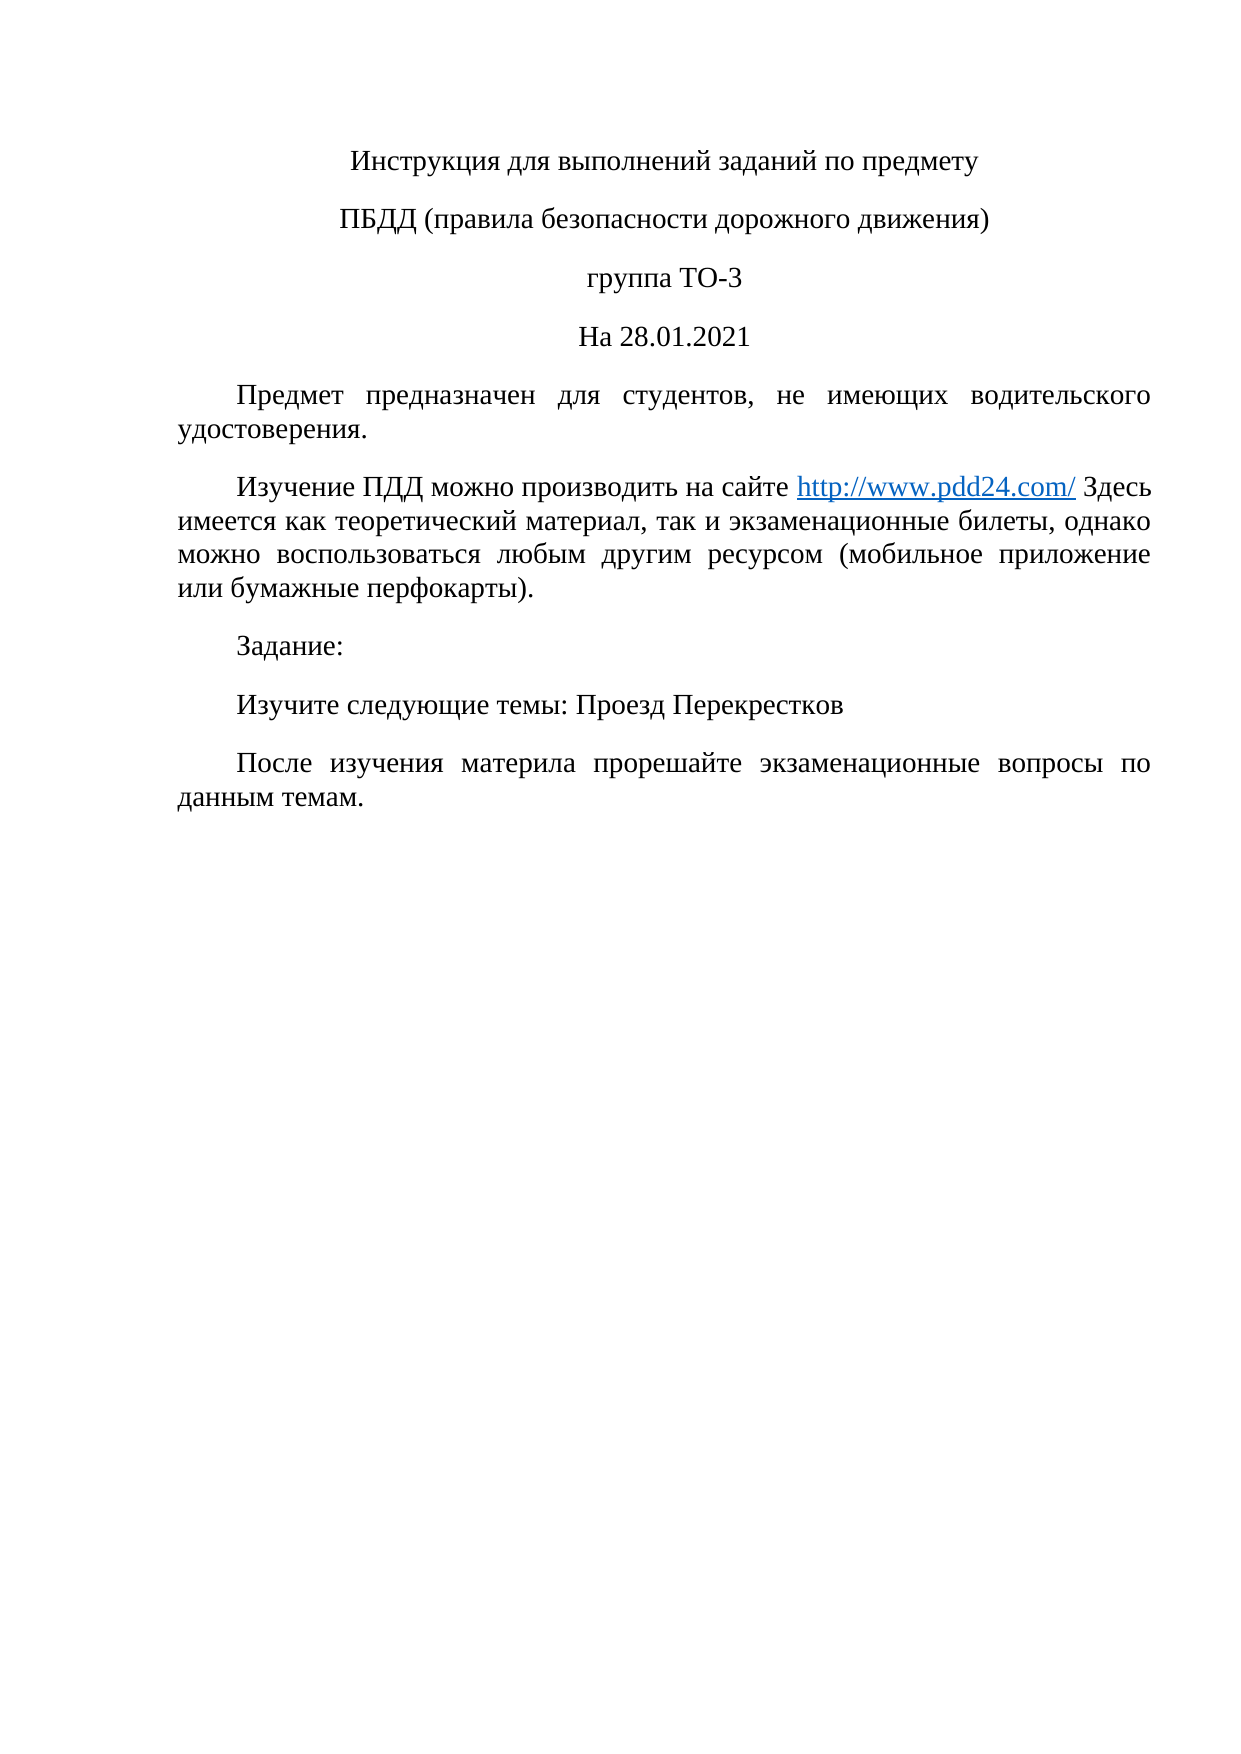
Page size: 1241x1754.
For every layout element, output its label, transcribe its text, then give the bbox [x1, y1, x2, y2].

text Изучение ПДД можно производить на сайте http://www.pdd24.com/ Здесь имеется как теоретический материал, так и экзаменационные билеты, однако можно воспользоваться любым другим ресурсом (мобильное приложение или бумажные перфокарты). [177, 469, 1152, 603]
text Инструкция для выполнений заданий по предмету [177, 143, 1152, 177]
text Изучите следующие темы: Проезд Перекрестков [177, 687, 1152, 721]
text Предмет предназначен для студентов, не имеющих водительского удостоверения. [177, 377, 1152, 444]
text группа ТО-3 [177, 260, 1152, 294]
text ПБДД (правила безопасности дорожного движения) [177, 202, 1152, 235]
text Задание: [177, 628, 1152, 662]
text На 28.01.2021 [177, 319, 1152, 352]
text После изучения материла прорешайте экзаменационные вопросы по данным темам. [177, 746, 1152, 813]
